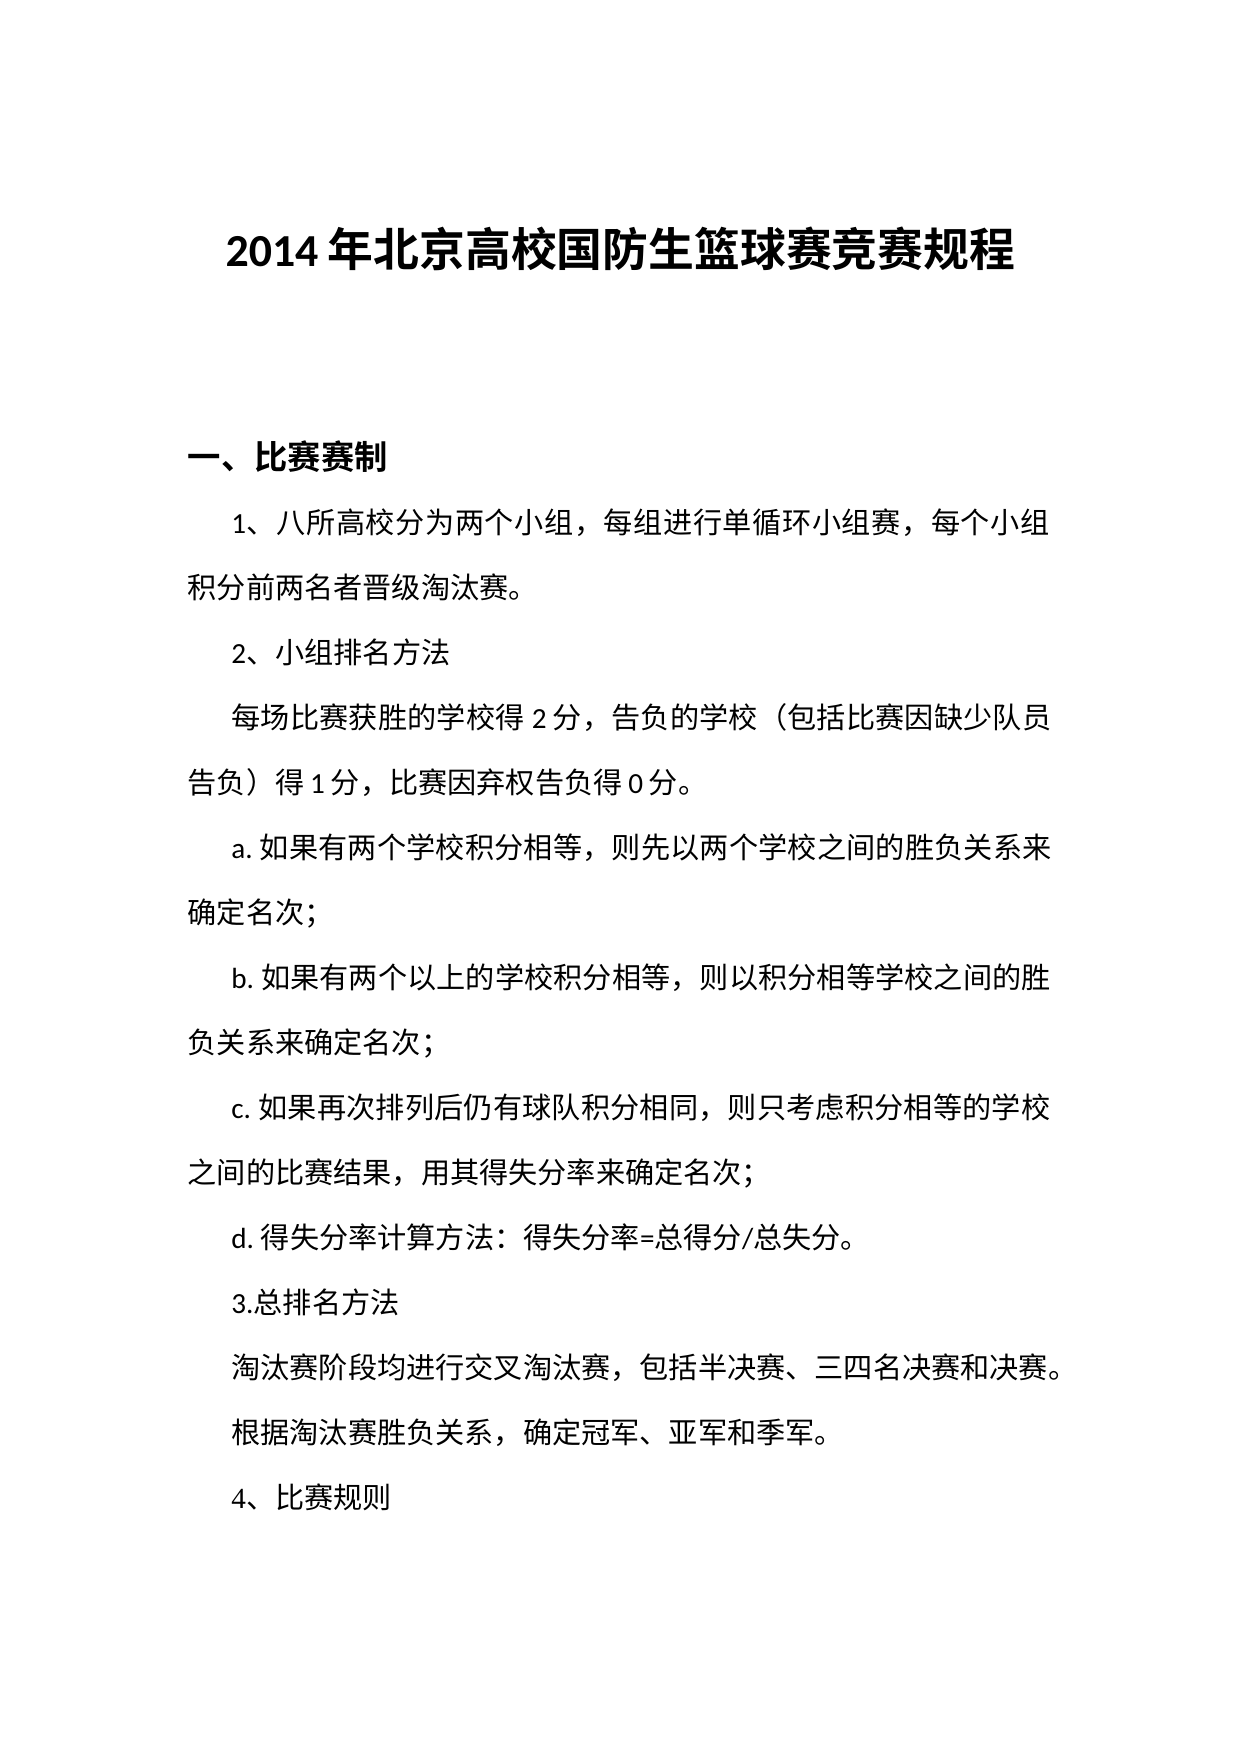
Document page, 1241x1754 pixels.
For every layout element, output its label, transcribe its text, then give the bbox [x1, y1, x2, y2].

text 淘汰赛阶段均进行交叉淘汰赛，包括半决赛、三四名决赛和决赛。 [187, 1333, 1053, 1398]
text 3.总排名方法 [187, 1268, 1053, 1333]
text c. 如果再次排列后仍有球队积分相同，则只考虑积分相等的学校之间的比赛结果，用其得失分率来确定名次； [187, 1073, 1053, 1203]
text 根据淘汰赛胜负关系，确定冠军、亚军和季军。 [187, 1398, 1053, 1463]
text a. 如果有两个学校积分相等，则先以两个学校之间的胜负关系来确定名次； [187, 813, 1053, 943]
text 每场比赛获胜的学校得2分，告负的学校（包括比赛因缺少队员告负）得1分，比赛因弃权告负得0分。 [187, 683, 1053, 813]
text b. 如果有两个以上的学校积分相等，则以积分相等学校之间的胜负关系来确定名次； [187, 943, 1053, 1073]
text 2、小组排名方法 [187, 618, 1053, 683]
text 一、比赛赛制 [187, 423, 1053, 488]
text 1、八所高校分为两个小组，每组进行单循环小组赛，每个小组积分前两名者晋级淘汰赛。 [187, 488, 1053, 618]
text d. 得失分率计算方法：得失分率=总得分/总失分。 [187, 1203, 1053, 1268]
text 4、比赛规则 [187, 1463, 1053, 1528]
subtitle 2014年北京高校国防生篮球赛竞赛规程 [187, 197, 1053, 295]
